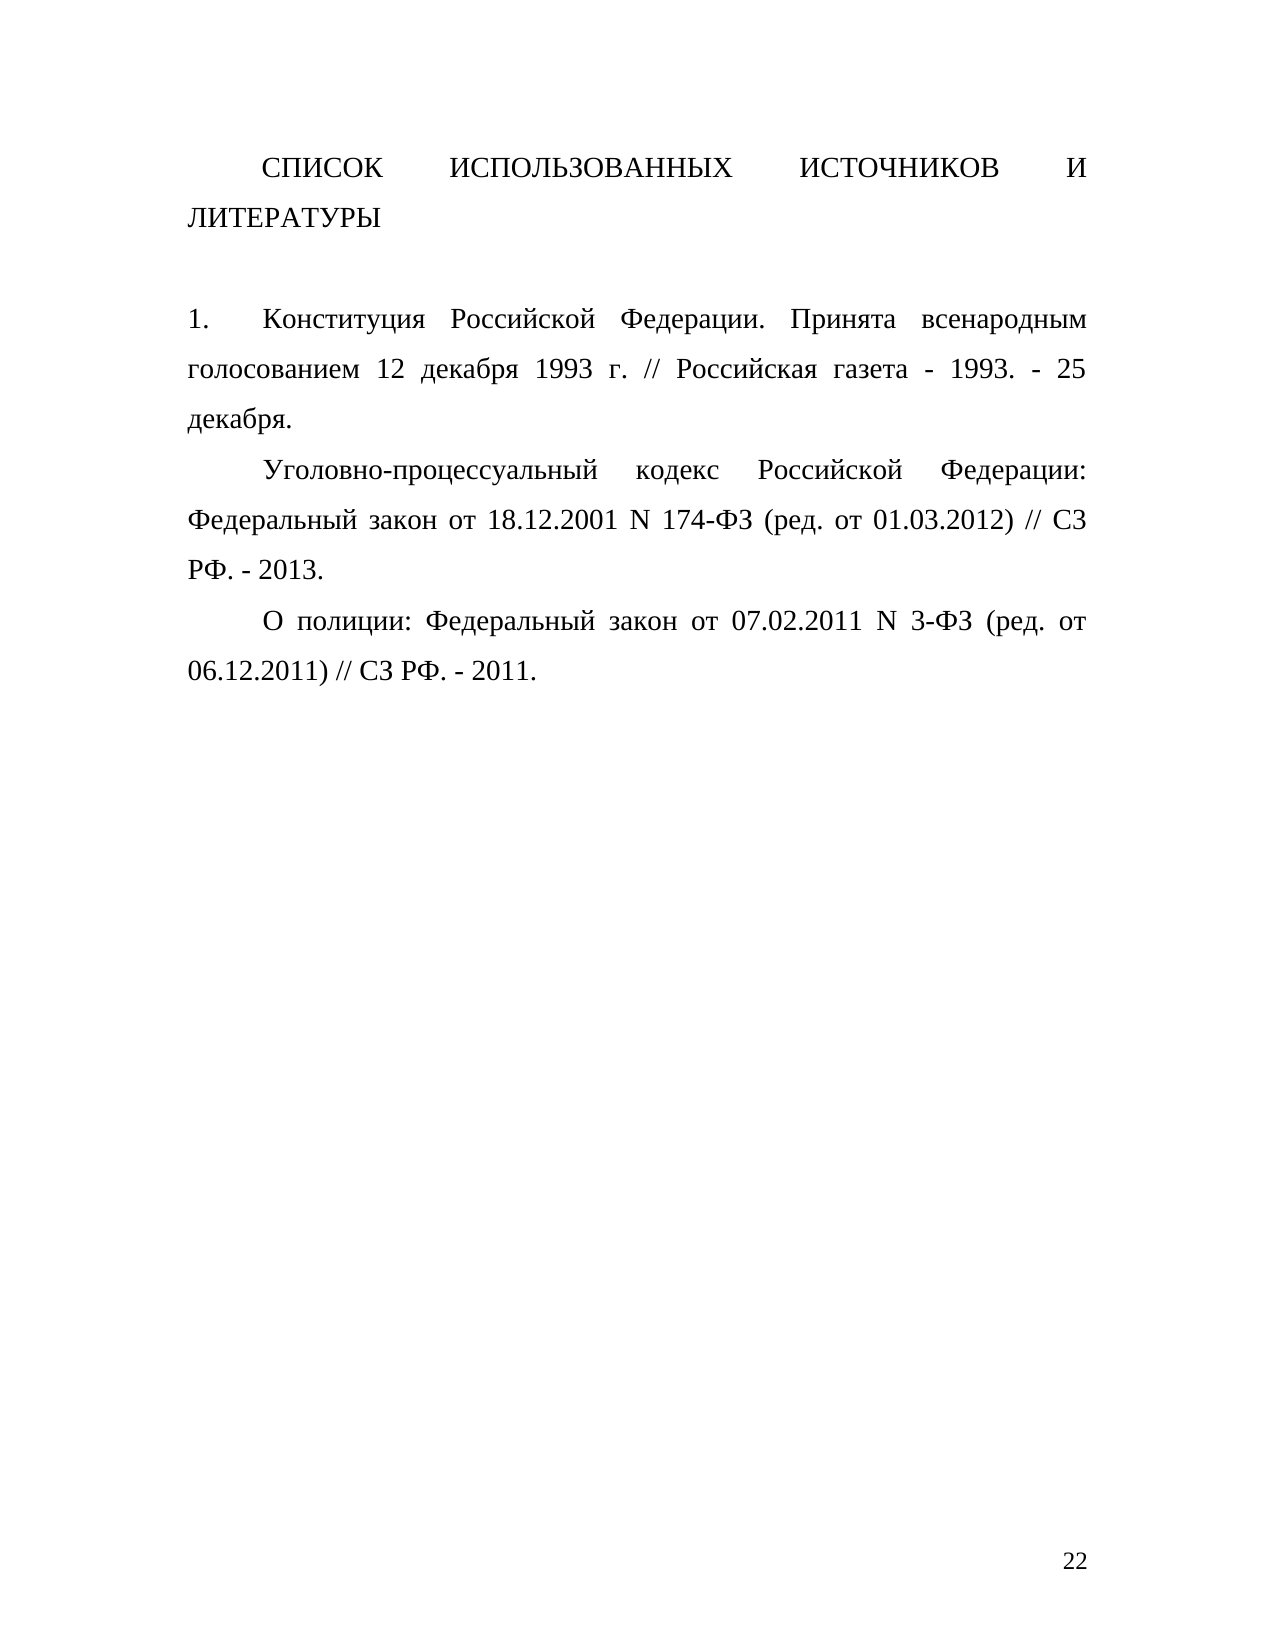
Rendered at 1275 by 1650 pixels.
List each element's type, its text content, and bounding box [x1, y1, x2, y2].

text 1. Конституция Российской Федерации. Принята всенародным голосованием 12 декабря 1993 г. // Российская газета - 1993. - 25 декабря. [187, 301, 1087, 435]
text О полиции: Федеральный закон от 07.02.2011 N 3-ФЗ (ред. от 06.12.2011) // СЗ РФ. - 2011. [187, 603, 1087, 687]
text Уголовно-процессуальный кодекс Российской Федерации: Федеральный закон от 18.12.2001 N 174-ФЗ (ред. от 01.03.2012) // С3 РФ. - 2013. [187, 452, 1087, 586]
text СПИСОК ИСПОЛЬЗОВАННЫХ ИСТОЧНИКОВ И ЛИТЕРАТУРЫ [187, 150, 1087, 234]
